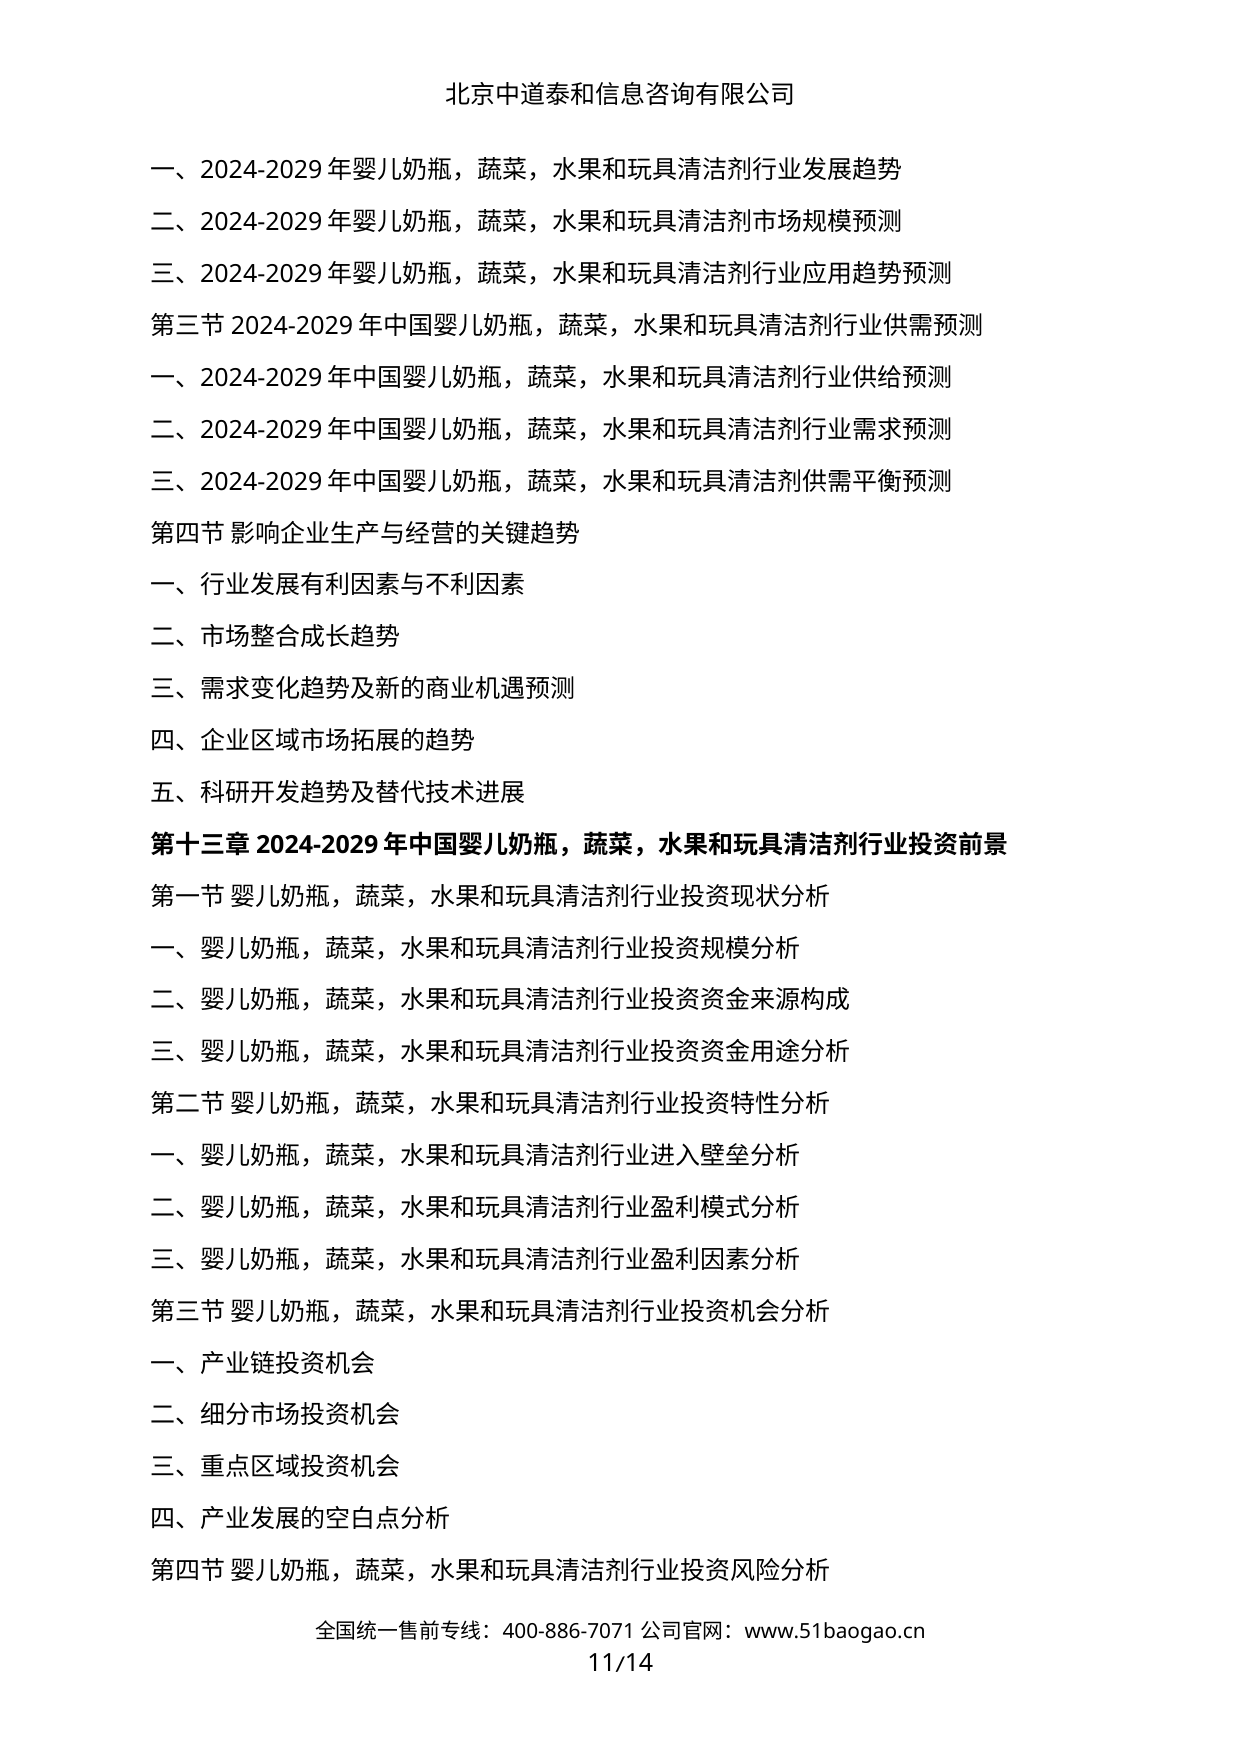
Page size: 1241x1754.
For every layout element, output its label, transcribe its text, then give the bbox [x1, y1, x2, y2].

text 二、细分市场投资机会 [150, 1395, 1090, 1431]
text 二、市场整合成长趋势 [150, 617, 1090, 653]
text 三、重点区域投资机会 [150, 1447, 1090, 1483]
text 二、婴儿奶瓶，蔬菜，水果和玩具清洁剂行业盈利模式分析 [150, 1187, 1090, 1224]
text 第一节 婴儿奶瓶，蔬菜，水果和玩具清洁剂行业投资现状分析 [150, 876, 1090, 912]
text 第二节 婴儿奶瓶，蔬菜，水果和玩具清洁剂行业投资特性分析 [150, 1084, 1090, 1120]
text 一、产业链投资机会 [150, 1343, 1090, 1379]
text 第三节 2024-2029年中国婴儿奶瓶，蔬菜，水果和玩具清洁剂行业供需预测 [150, 306, 1090, 342]
text 二、婴儿奶瓶，蔬菜，水果和玩具清洁剂行业投资资金来源构成 [150, 980, 1090, 1016]
text 三、婴儿奶瓶，蔬菜，水果和玩具清洁剂行业投资资金用途分析 [150, 1032, 1090, 1068]
text 三、婴儿奶瓶，蔬菜，水果和玩具清洁剂行业盈利因素分析 [150, 1239, 1090, 1276]
text 第三节 婴儿奶瓶，蔬菜，水果和玩具清洁剂行业投资机会分析 [150, 1291, 1090, 1327]
text 第四节 婴儿奶瓶，蔬菜，水果和玩具清洁剂行业投资风险分析 [150, 1551, 1090, 1587]
text 四、企业区域市场拓展的趋势 [150, 721, 1090, 757]
text 二、2024-2029年中国婴儿奶瓶，蔬菜，水果和玩具清洁剂行业需求预测 [150, 409, 1090, 446]
text 一、婴儿奶瓶，蔬菜，水果和玩具清洁剂行业进入壁垒分析 [150, 1136, 1090, 1172]
text 一、2024-2029年婴儿奶瓶，蔬菜，水果和玩具清洁剂行业发展趋势 [150, 150, 1090, 186]
text 一、婴儿奶瓶，蔬菜，水果和玩具清洁剂行业投资规模分析 [150, 928, 1090, 964]
text 五、科研开发趋势及替代技术进展 [150, 772, 1090, 809]
text 四、产业发展的空白点分析 [150, 1499, 1090, 1535]
text 三、需求变化趋势及新的商业机遇预测 [150, 669, 1090, 705]
text 一、2024-2029年中国婴儿奶瓶，蔬菜，水果和玩具清洁剂行业供给预测 [150, 357, 1090, 394]
text 第十三章 2024-2029年中国婴儿奶瓶，蔬菜，水果和玩具清洁剂行业投资前景 [150, 824, 1090, 861]
text 一、行业发展有利因素与不利因素 [150, 565, 1090, 601]
text 二、2024-2029年婴儿奶瓶，蔬菜，水果和玩具清洁剂市场规模预测 [150, 202, 1090, 238]
text 第四节 影响企业生产与经营的关键趋势 [150, 513, 1090, 549]
text 三、2024-2029年婴儿奶瓶，蔬菜，水果和玩具清洁剂行业应用趋势预测 [150, 254, 1090, 290]
text 三、2024-2029年中国婴儿奶瓶，蔬菜，水果和玩具清洁剂供需平衡预测 [150, 461, 1090, 497]
